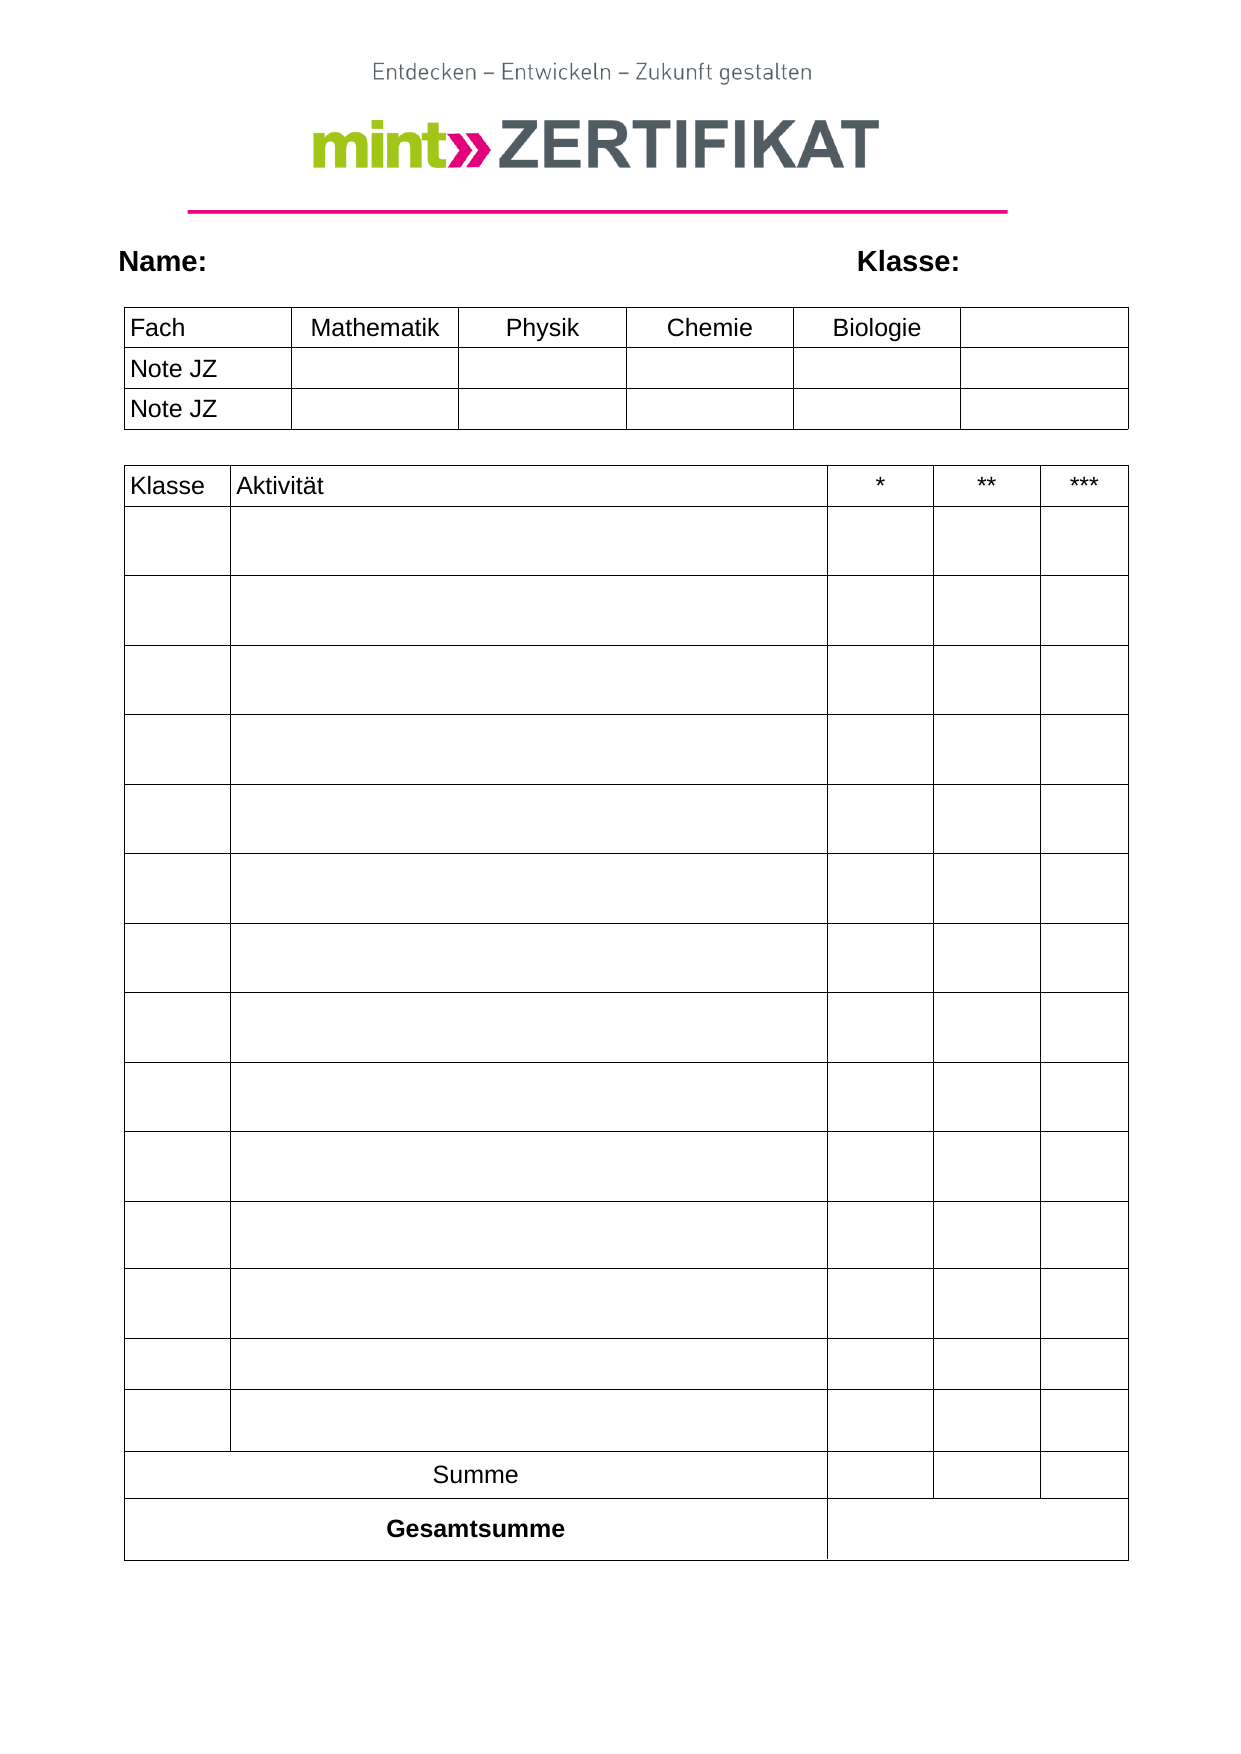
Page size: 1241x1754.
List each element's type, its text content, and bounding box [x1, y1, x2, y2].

table_cell [231, 507, 827, 575]
table_cell [292, 348, 458, 388]
table_cell [828, 1132, 933, 1201]
table_cell [934, 576, 1040, 645]
table_cell [934, 1132, 1040, 1201]
table_cell [828, 1499, 1128, 1559]
table_cell [828, 785, 933, 853]
table_cell [125, 1269, 230, 1337]
table_cell [934, 1452, 1040, 1497]
table_cell [231, 924, 827, 992]
table_cell [934, 1202, 1040, 1268]
picture [187, 26, 1008, 229]
table_header Physik [459, 308, 626, 347]
table_cell [1041, 785, 1128, 853]
table_cell [125, 1132, 230, 1201]
table_cell [231, 576, 827, 645]
table_header * [828, 466, 933, 506]
table_cell [231, 993, 827, 1062]
table_cell [627, 389, 793, 429]
table_cell [231, 1063, 827, 1131]
table_header Fach [125, 308, 291, 347]
table_cell [231, 1390, 827, 1451]
table_cell Note JZ [125, 348, 291, 388]
table_cell [1041, 1063, 1128, 1131]
table_cell [934, 1269, 1040, 1337]
table_cell [934, 854, 1040, 923]
table_cell [125, 1339, 230, 1389]
table_cell [125, 1202, 230, 1268]
table_cell [828, 993, 933, 1062]
table_cell [1041, 993, 1128, 1062]
table_cell [1041, 1390, 1128, 1451]
table_cell [794, 389, 960, 429]
table_cell [231, 854, 827, 923]
table_cell [828, 1202, 933, 1268]
table_cell [1041, 507, 1128, 575]
table_cell [1041, 1132, 1128, 1201]
table_cell [125, 993, 230, 1062]
table_cell [961, 389, 1128, 429]
table_cell [961, 348, 1128, 388]
table_cell [231, 715, 827, 784]
table_cell [125, 785, 230, 853]
table_cell [828, 1339, 933, 1389]
table_cell [828, 715, 933, 784]
table_cell [1041, 854, 1128, 923]
table_header Chemie [627, 308, 793, 347]
table_cell [231, 1269, 827, 1337]
table_cell [828, 1269, 933, 1337]
table_cell [934, 1063, 1040, 1131]
table_header Biologie [794, 308, 960, 347]
table_cell [828, 646, 933, 714]
table_cell [125, 646, 230, 714]
table_cell [934, 924, 1040, 992]
table_cell Gesamtsumme [125, 1499, 827, 1559]
table_cell [794, 348, 960, 388]
table_cell [231, 785, 827, 853]
table_cell [1041, 1339, 1128, 1389]
table_cell [459, 389, 626, 429]
table_cell [828, 854, 933, 923]
table_cell [828, 1452, 933, 1497]
table_header ** [934, 466, 1040, 506]
table_cell [934, 993, 1040, 1062]
table_cell [1041, 1452, 1128, 1497]
table_cell [125, 715, 230, 784]
table_cell [231, 1202, 827, 1268]
table_cell [828, 924, 933, 992]
table_header *** [1041, 466, 1128, 506]
table_cell [828, 576, 933, 645]
text Name: Klasse: [118, 244, 1122, 278]
table_cell [1041, 576, 1128, 645]
table_header Mathematik [292, 308, 458, 347]
table_header Aktivität [231, 466, 827, 506]
table_cell [231, 1132, 827, 1201]
table_cell [231, 646, 827, 714]
table_cell [934, 1339, 1040, 1389]
table_cell [934, 646, 1040, 714]
table_cell [125, 576, 230, 645]
table_cell [1041, 646, 1128, 714]
table_cell [627, 348, 793, 388]
table_cell [1041, 924, 1128, 992]
table_cell [125, 854, 230, 923]
table_header [961, 308, 1128, 347]
table_cell [125, 507, 230, 575]
table_cell [1041, 1202, 1128, 1268]
table_cell [1041, 715, 1128, 784]
table_cell [828, 507, 933, 575]
table_cell [125, 1390, 230, 1451]
table_cell [934, 1390, 1040, 1451]
table_cell [934, 507, 1040, 575]
table_cell [125, 1063, 230, 1131]
table_cell [828, 1063, 933, 1131]
table_cell Note JZ [125, 389, 291, 429]
table_cell [125, 924, 230, 992]
table_cell [292, 389, 458, 429]
table_cell [459, 348, 626, 388]
table_cell [934, 715, 1040, 784]
table_cell [828, 1390, 933, 1451]
table_cell Summe [125, 1452, 827, 1497]
table_cell [1041, 1269, 1128, 1337]
table_cell [231, 1339, 827, 1389]
table_cell [934, 785, 1040, 853]
table_header Klasse [125, 466, 230, 506]
